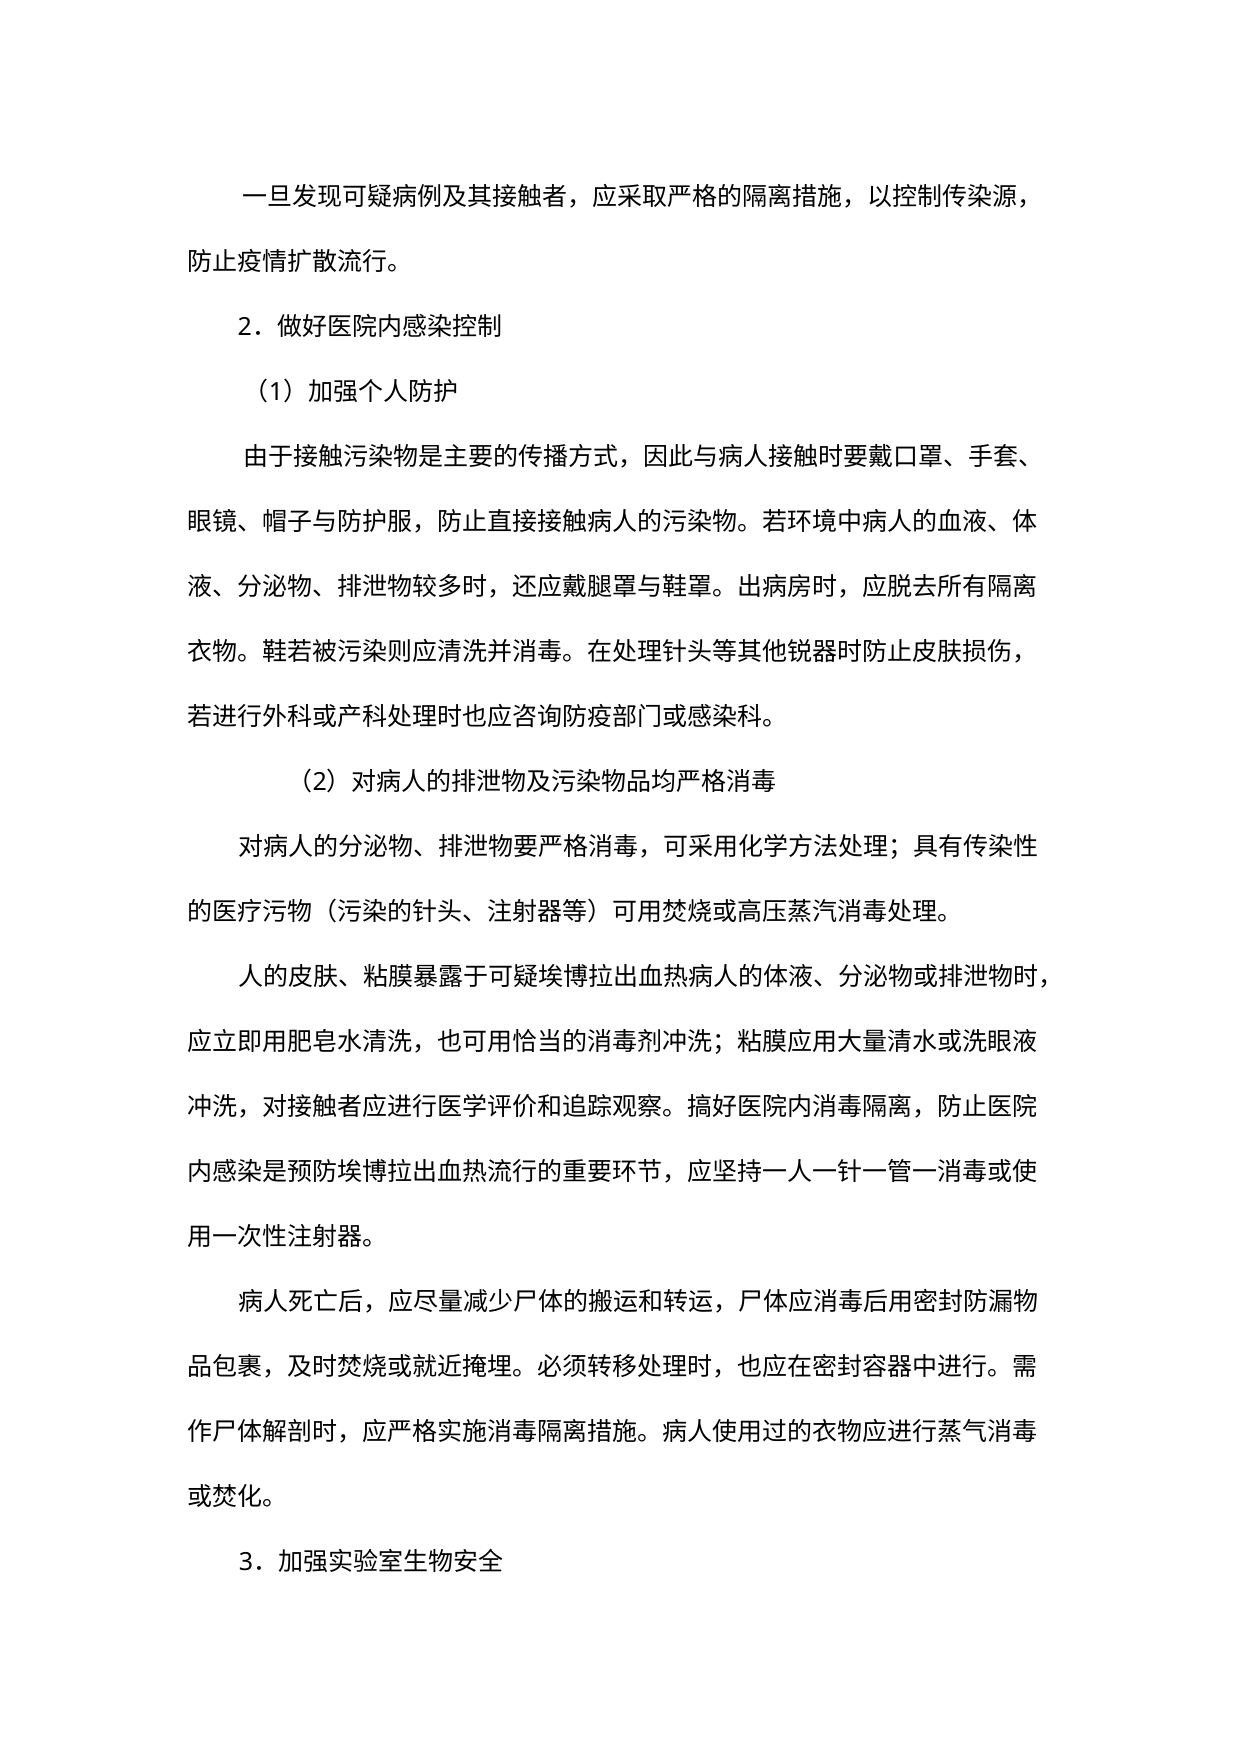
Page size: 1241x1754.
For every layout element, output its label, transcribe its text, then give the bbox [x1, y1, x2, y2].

text （1）加强个人防护 [187, 357, 1053, 422]
text 对病人的分泌物、排泄物要严格消毒，可采用化学方法处理；具有传染性的医疗污物（污染的针头、注射器等）可用焚烧或高压蒸汽消毒处理。 [187, 812, 1053, 942]
text 由于接触污染物是主要的传播方式，因此与病人接触时要戴口罩、手套、眼镜、帽子与防护服，防止直接接触病人的污染物。若环境中病人的血液、体液、分泌物、排泄物较多时，还应戴腿罩与鞋罩。出病房时，应脱去所有隔离衣物。鞋若被污染则应清洗并消毒。在处理针头等其他锐器时防止皮肤损伤，若进行外科或产科处理时也应咨询防疫部门或感染科。 [187, 422, 1053, 747]
text 人的皮肤、粘膜暴露于可疑埃博拉出血热病人的体液、分泌物或排泄物时，应立即用肥皂水清洗，也可用恰当的消毒剂冲洗；粘膜应用大量清水或洗眼液冲洗，对接触者应进行医学评价和追踪观察。搞好医院内消毒隔离，防止医院内感染是预防埃博拉出血热流行的重要环节，应坚持一人一针一管一消毒或使用一次性注射器。 [187, 942, 1053, 1267]
text 病人死亡后，应尽量减少尸体的搬运和转运，尸体应消毒后用密封防漏物品包裹，及时焚烧或就近掩埋。必须转移处理时，也应在密封容器中进行。需作尸体解剖时，应严格实施消毒隔离措施。病人使用过的衣物应进行蒸气消毒或焚化。 [187, 1267, 1053, 1527]
text 一旦发现可疑病例及其接触者，应采取严格的隔离措施，以控制传染源，防止疫情扩散流行。 [187, 162, 1053, 292]
text （2）对病人的排泄物及污染物品均严格消毒 [223, 747, 1053, 812]
text 3．加强实验室生物安全 [187, 1527, 1053, 1592]
text 2．做好医院内感染控制 [187, 292, 1053, 357]
